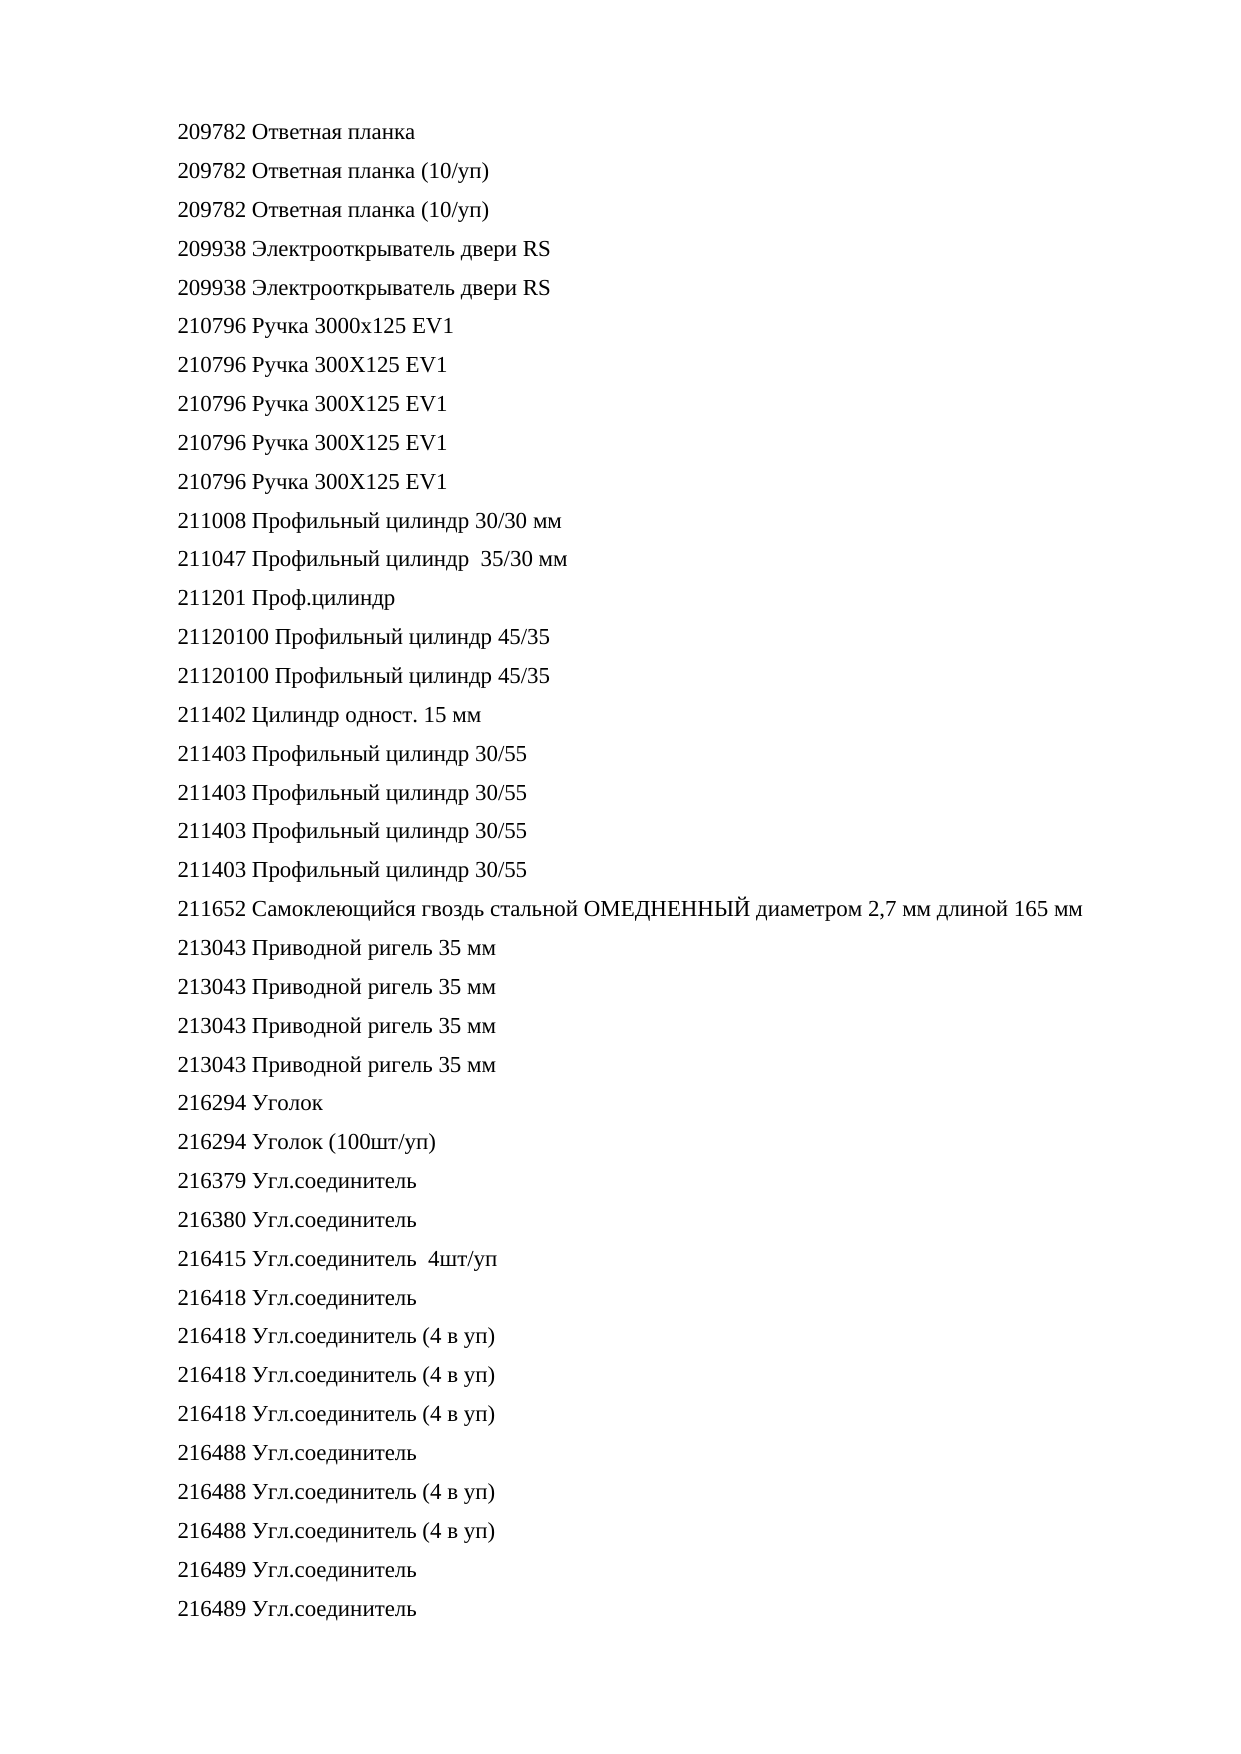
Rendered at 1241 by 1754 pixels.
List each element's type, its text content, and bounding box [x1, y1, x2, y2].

text 211008 Профильный цилиндр 30/30 мм [177, 507, 1152, 533]
text 216380 Угл.соединитель [177, 1206, 1152, 1232]
text 216418 Угл.соединитель (4 в уп) [177, 1400, 1152, 1427]
text 21120100 Профильный цилиндр 45/35 [177, 623, 1152, 649]
text 213043 Приводной ригель 35 мм [177, 1051, 1152, 1077]
text 216418 Угл.соединитель (4 в уп) [177, 1323, 1152, 1349]
text 213043 Приводной ригель 35 мм [177, 1012, 1152, 1038]
text 211201 Проф.цилиндр [177, 584, 1152, 611]
text 211652 Самоклеющийся гвоздь стальной ОМЕДНЕННЫЙ диаметром 2,7 мм длиной 165 мм [177, 895, 1152, 922]
text 209782 Ответная планка (10/уп) [177, 196, 1152, 222]
text 211403 Профильный цилиндр 30/55 [177, 740, 1152, 766]
text 216294 Уголок (100шт/уп) [177, 1128, 1152, 1155]
text 216379 Угл.соединитель [177, 1167, 1152, 1193]
text 210796 Ручка 300Х125 EV1 [177, 390, 1152, 416]
text 21120100 Профильный цилиндр 45/35 [177, 662, 1152, 688]
text 211403 Профильный цилиндр 30/55 [177, 817, 1152, 844]
text 216418 Угл.соединитель (4 в уп) [177, 1361, 1152, 1388]
text 216294 Уголок [177, 1089, 1152, 1116]
text 210796 Ручка 300Х125 EV1 [177, 351, 1152, 378]
text 216488 Угл.соединитель (4 в уп) [177, 1478, 1152, 1504]
text 216415 Угл.соединитель 4шт/уп [177, 1245, 1152, 1271]
text 210796 Ручка 300Х125 EV1 [177, 429, 1152, 455]
text 213043 Приводной ригель 35 мм [177, 934, 1152, 960]
text 216489 Угл.соединитель [177, 1556, 1152, 1582]
text 209782 Ответная планка [177, 118, 1152, 144]
text 211403 Профильный цилиндр 30/55 [177, 779, 1152, 805]
text 216488 Угл.соединитель (4 в уп) [177, 1517, 1152, 1543]
text 209782 Ответная планка (10/уп) [177, 157, 1152, 183]
text 211047 Профильный цилиндр 35/30 мм [177, 546, 1152, 572]
text 210796 Ручка 300Х125 EV1 [177, 468, 1152, 494]
text 213043 Приводной ригель 35 мм [177, 973, 1152, 999]
text 209938 Электрооткрыватель двери RS [177, 273, 1152, 300]
text 216488 Угл.соединитель [177, 1439, 1152, 1466]
text 211402 Цилиндр одност. 15 мм [177, 701, 1152, 727]
text 216489 Угл.соединитель [177, 1594, 1152, 1621]
text 216418 Угл.соединитель [177, 1284, 1152, 1310]
text 209938 Электрооткрыватель двери RS [177, 235, 1152, 261]
text 211403 Профильный цилиндр 30/55 [177, 856, 1152, 883]
text 210796 Ручка 3000х125 EV1 [177, 312, 1152, 339]
